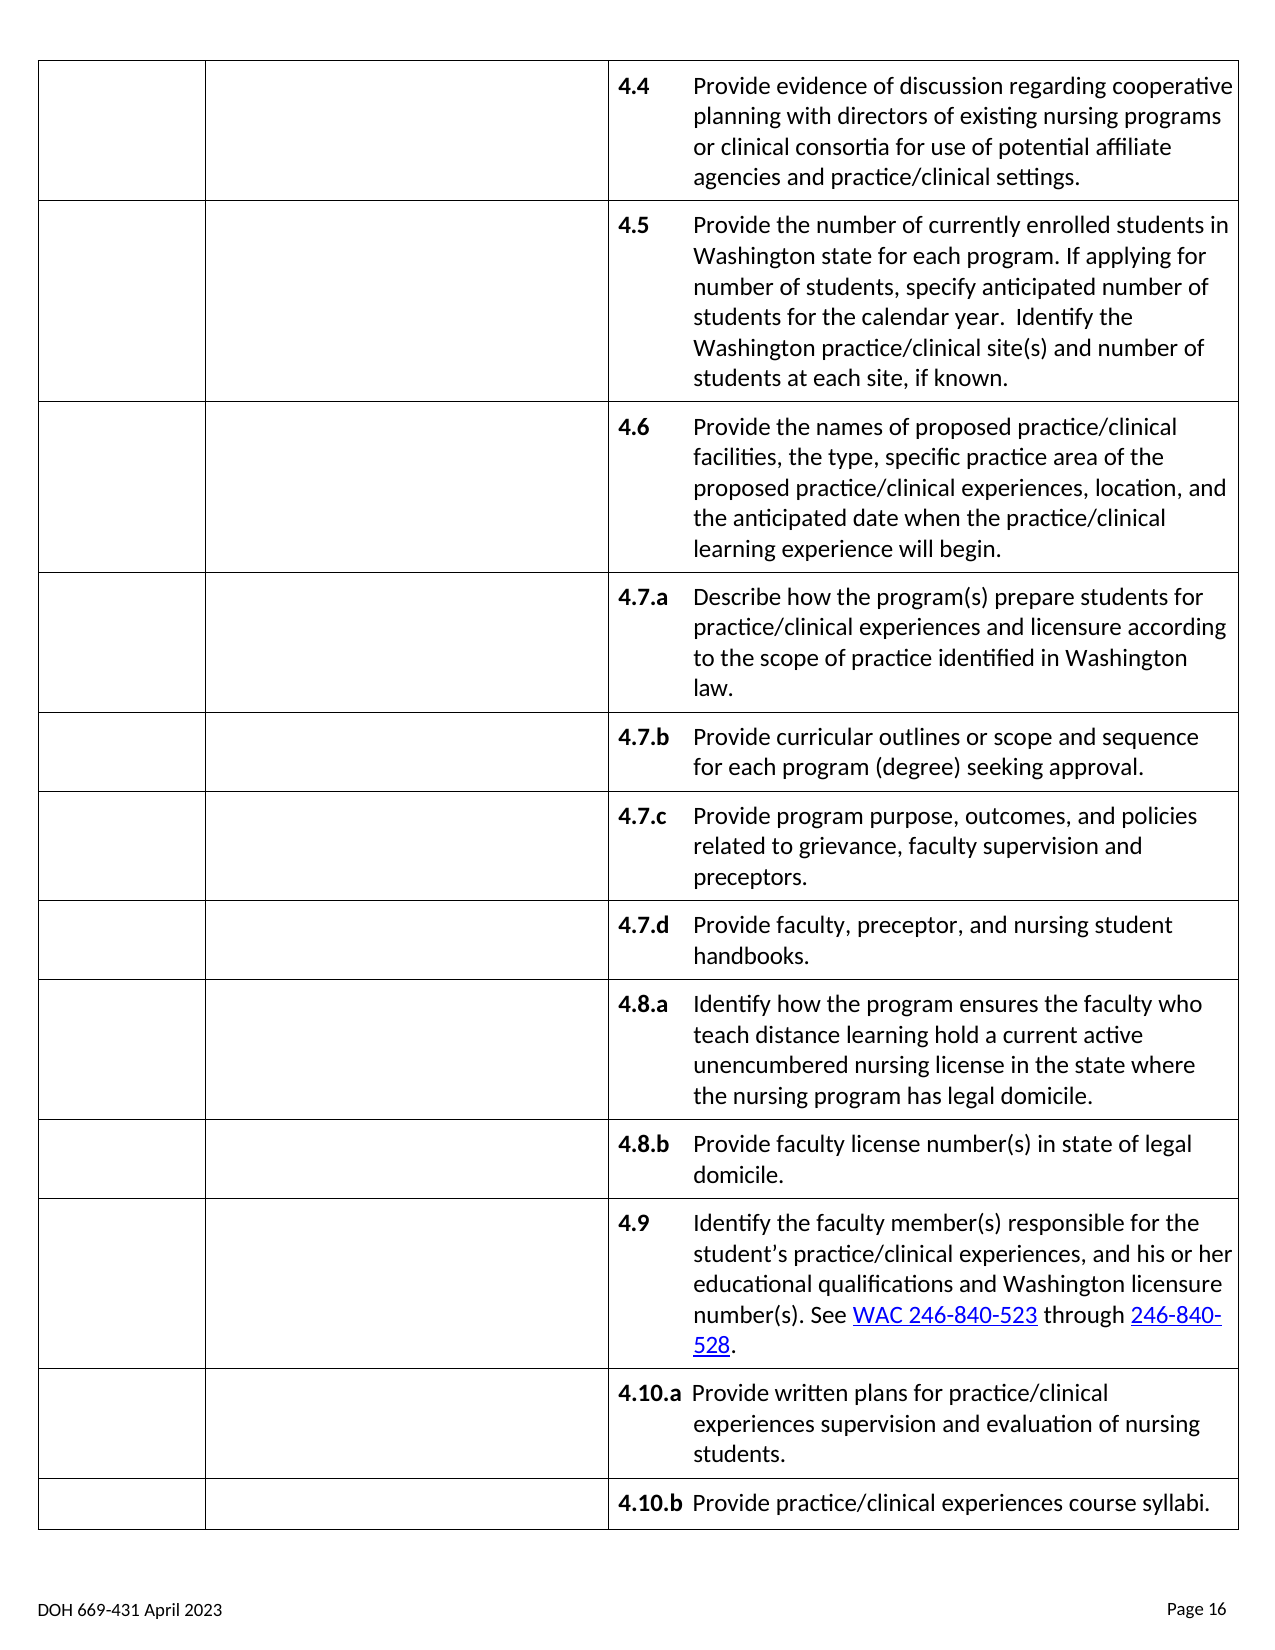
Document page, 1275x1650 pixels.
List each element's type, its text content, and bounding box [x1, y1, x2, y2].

table_cell [39, 573, 205, 712]
table_cell 4.10.b Provide practice/clinical experiences course syllabi. [609, 1479, 1238, 1529]
table_cell [206, 1199, 608, 1368]
table_cell [39, 1369, 205, 1478]
table_cell [39, 901, 205, 979]
table_cell [39, 792, 205, 900]
table_cell [39, 1479, 205, 1529]
table_cell [206, 201, 608, 401]
table_cell [39, 402, 205, 572]
table_cell 4.7.d Provide faculty, preceptor, and nursing student handbooks. [609, 901, 1238, 979]
table_cell [39, 1199, 205, 1368]
table_header [39, 61, 205, 200]
table_cell 4.7.c Provide program purpose, outcomes, and policies related to grievance, faculty supervision and preceptors. [609, 792, 1238, 900]
table_cell [206, 402, 608, 572]
table_cell 4.7.b Provide curricular outlines or scope and sequence for each program (degree) seeking approval. [609, 713, 1238, 791]
table_cell [206, 792, 608, 900]
table_cell [206, 713, 608, 791]
table_cell [206, 901, 608, 979]
table_cell [39, 980, 205, 1119]
table_cell [39, 713, 205, 791]
table_cell [39, 1120, 205, 1198]
table_cell 4.6 Provide the names of proposed practice/clinical facilities, the type, specific practice area of the proposed practice/clinical experiences, location, and the anticipated date when the practice/clinical learning experience will begin. [609, 402, 1238, 572]
table_cell 4.10.a Provide written plans for practice/clinical experiences supervision and evaluation of nursing students. [609, 1369, 1238, 1478]
table_cell [206, 1479, 608, 1529]
table_cell 4.7.a Describe how the program(s) prepare students for practice/clinical experiences and licensure according to the scope of practice identified in Washington law. [609, 573, 1238, 712]
table_cell [206, 1369, 608, 1478]
table_cell [206, 1120, 608, 1198]
table_cell [206, 573, 608, 712]
table_cell 4.9 Identify the faculty member(s) responsible for the student’s practice/clinical experiences, and his or her educational qualifications and Washington licensure number(s). See WAC 246-840-523 through 246-840- 528. [609, 1199, 1238, 1368]
table_cell 4.8.b Provide faculty license number(s) in state of legal domicile. [609, 1120, 1238, 1198]
table_cell [39, 201, 205, 401]
table_header 4.4 Provide evidence of discussion regarding cooperative planning with directors of existing nursing programs or clinical consortia for use of potential affiliate agencies and practice/clinical settings. [609, 61, 1238, 200]
table_cell 4.5 Provide the number of currently enrolled students in Washington state for each program. If applying for number of students, specify anticipated number of students for the calendar year. Identify the Washington practice/clinical site(s) and number of students at each site, if known. [609, 201, 1238, 401]
table_cell [206, 980, 608, 1119]
table_header [206, 61, 608, 200]
table_cell 4.8.a Identify how the program ensures the faculty who teach distance learning hold a current active unencumbered nursing license in the state where the nursing program has legal domicile. [609, 980, 1238, 1119]
